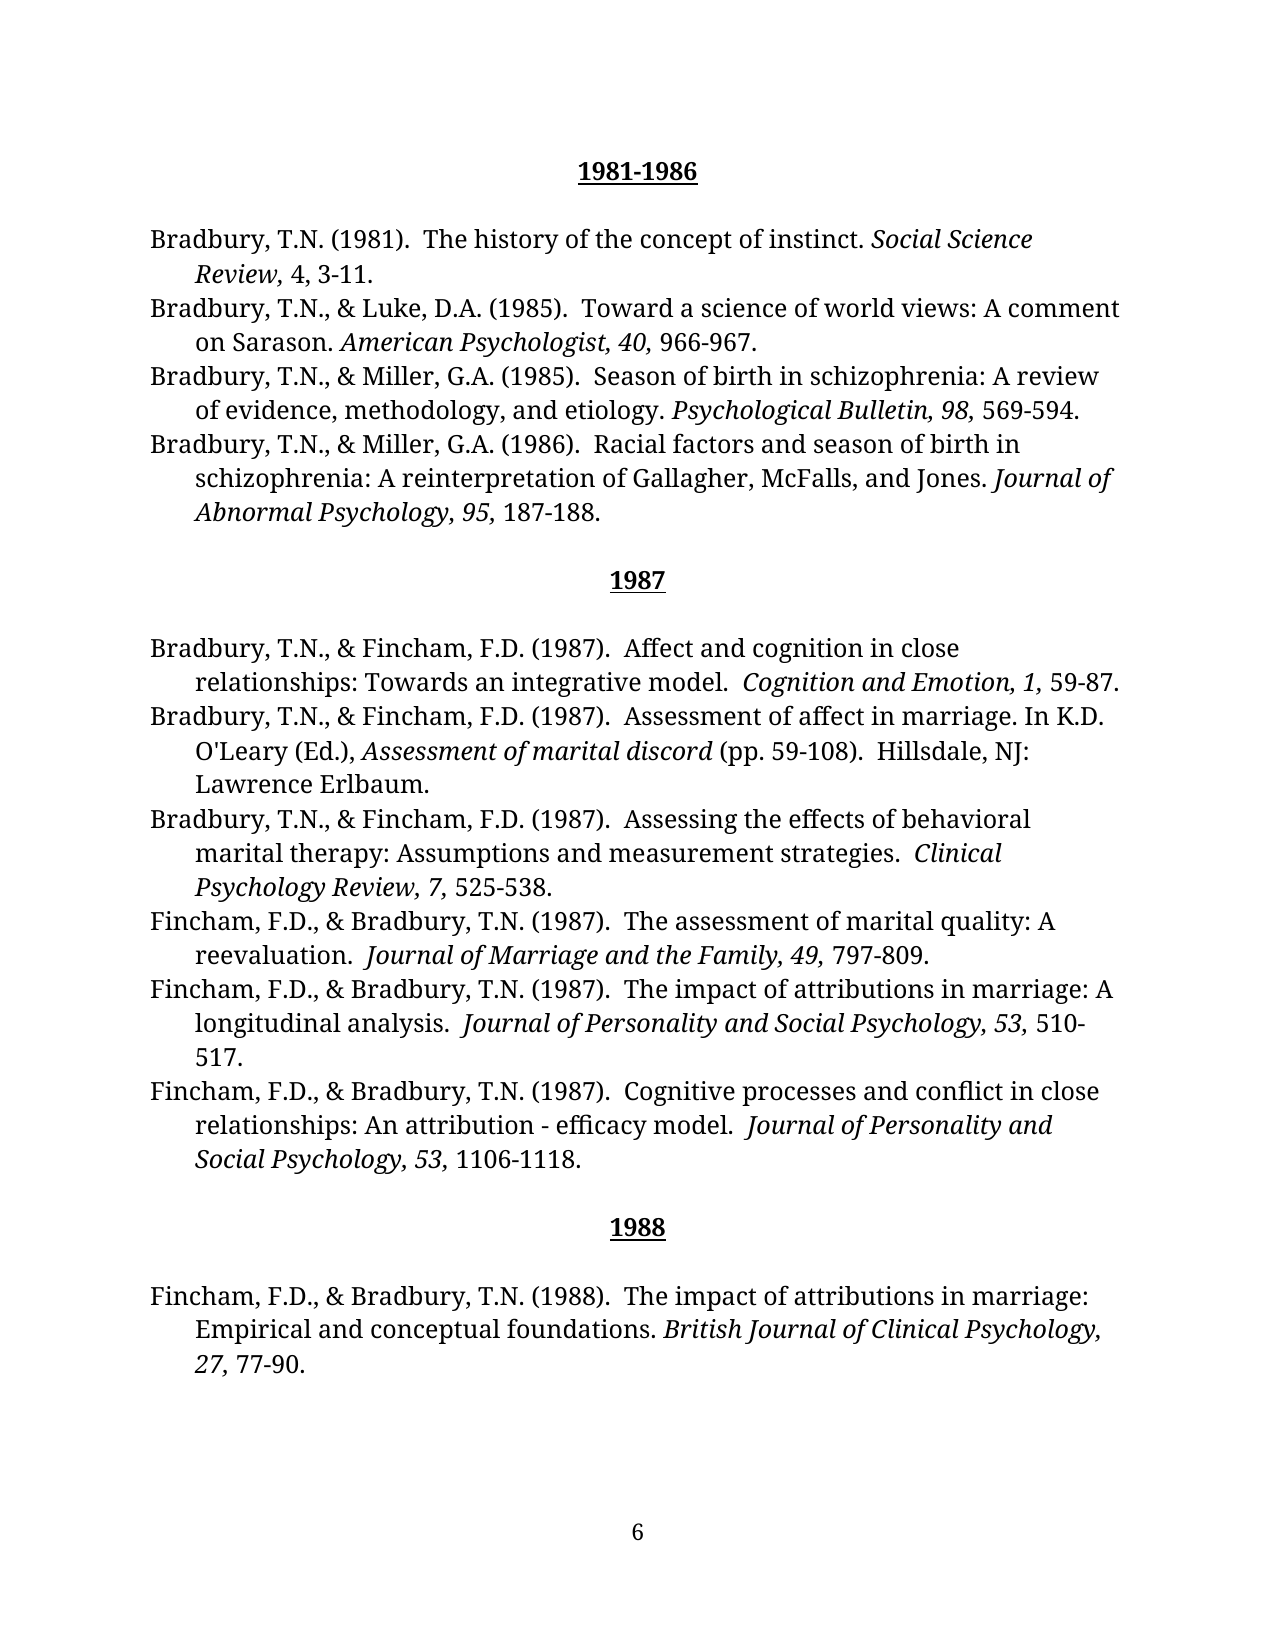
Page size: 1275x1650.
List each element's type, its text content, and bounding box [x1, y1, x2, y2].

text 1981-1986 [150, 154, 1125, 188]
text Fincham, F.D., & Bradbury, T.N. (1987). The impact of attributions in marriage: A longitudinal analysis. Journal of Personality and Social Psychology, 53, 510-517. [150, 972, 1125, 1074]
text Bradbury, T.N., & Miller, G.A. (1985). Season of birth in schizophrenia: A review of evidence, methodology, and etiology. Psychological Bulletin, 98, 569-594. [150, 358, 1125, 427]
text Bradbury, T.N., & Fincham, F.D. (1987). Affect and cognition in close relationships: Towards an integrative model. Cognition and Emotion, 1, 59-87. [150, 631, 1125, 699]
text Fincham, F.D., & Bradbury, T.N. (1987). Cognitive processes and conflict in close relationships: An attribution - efficacy model. Journal of Personality and Social Psychology, 53, 1106-1118. [150, 1074, 1125, 1176]
text Bradbury, T.N. (1981). The history of the concept of instinct. Social Science Review, 4, 3-11. [150, 222, 1125, 290]
text Bradbury, T.N., & Miller, G.A. (1986). Racial factors and season of birth in schizophrenia: A reinterpretation of Gallagher, McFalls, and Jones. Journal of Abnormal Psychology, 95, 187-188. [150, 427, 1125, 529]
text Bradbury, T.N., & Fincham, F.D. (1987). Assessment of affect in marriage. In K.D. O'Leary (Ed.), Assessment of marital discord (pp. 59-108). Hillsdale, NJ: Lawrence Erlbaum. [150, 699, 1125, 801]
text Fincham, F.D., & Bradbury, T.N. (1988). The impact of attributions in marriage: Empirical and conceptual foundations. British Journal of Clinical Psychology, 27, 77-90. [150, 1278, 1125, 1380]
text Bradbury, T.N., & Luke, D.A. (1985). Toward a science of world views: A comment on Sarason. American Psychologist, 40, 966-967. [150, 290, 1125, 358]
text 1988 [150, 1210, 1125, 1244]
text 1987 [150, 563, 1125, 597]
text Fincham, F.D., & Bradbury, T.N. (1987). The assessment of marital quality: A reevaluation. Journal of Marriage and the Family, 49, 797-809. [150, 903, 1125, 972]
text Bradbury, T.N., & Fincham, F.D. (1987). Assessing the effects of behavioral marital therapy: Assumptions and measurement strategies. Clinical Psychology Review, 7, 525-538. [150, 801, 1125, 903]
